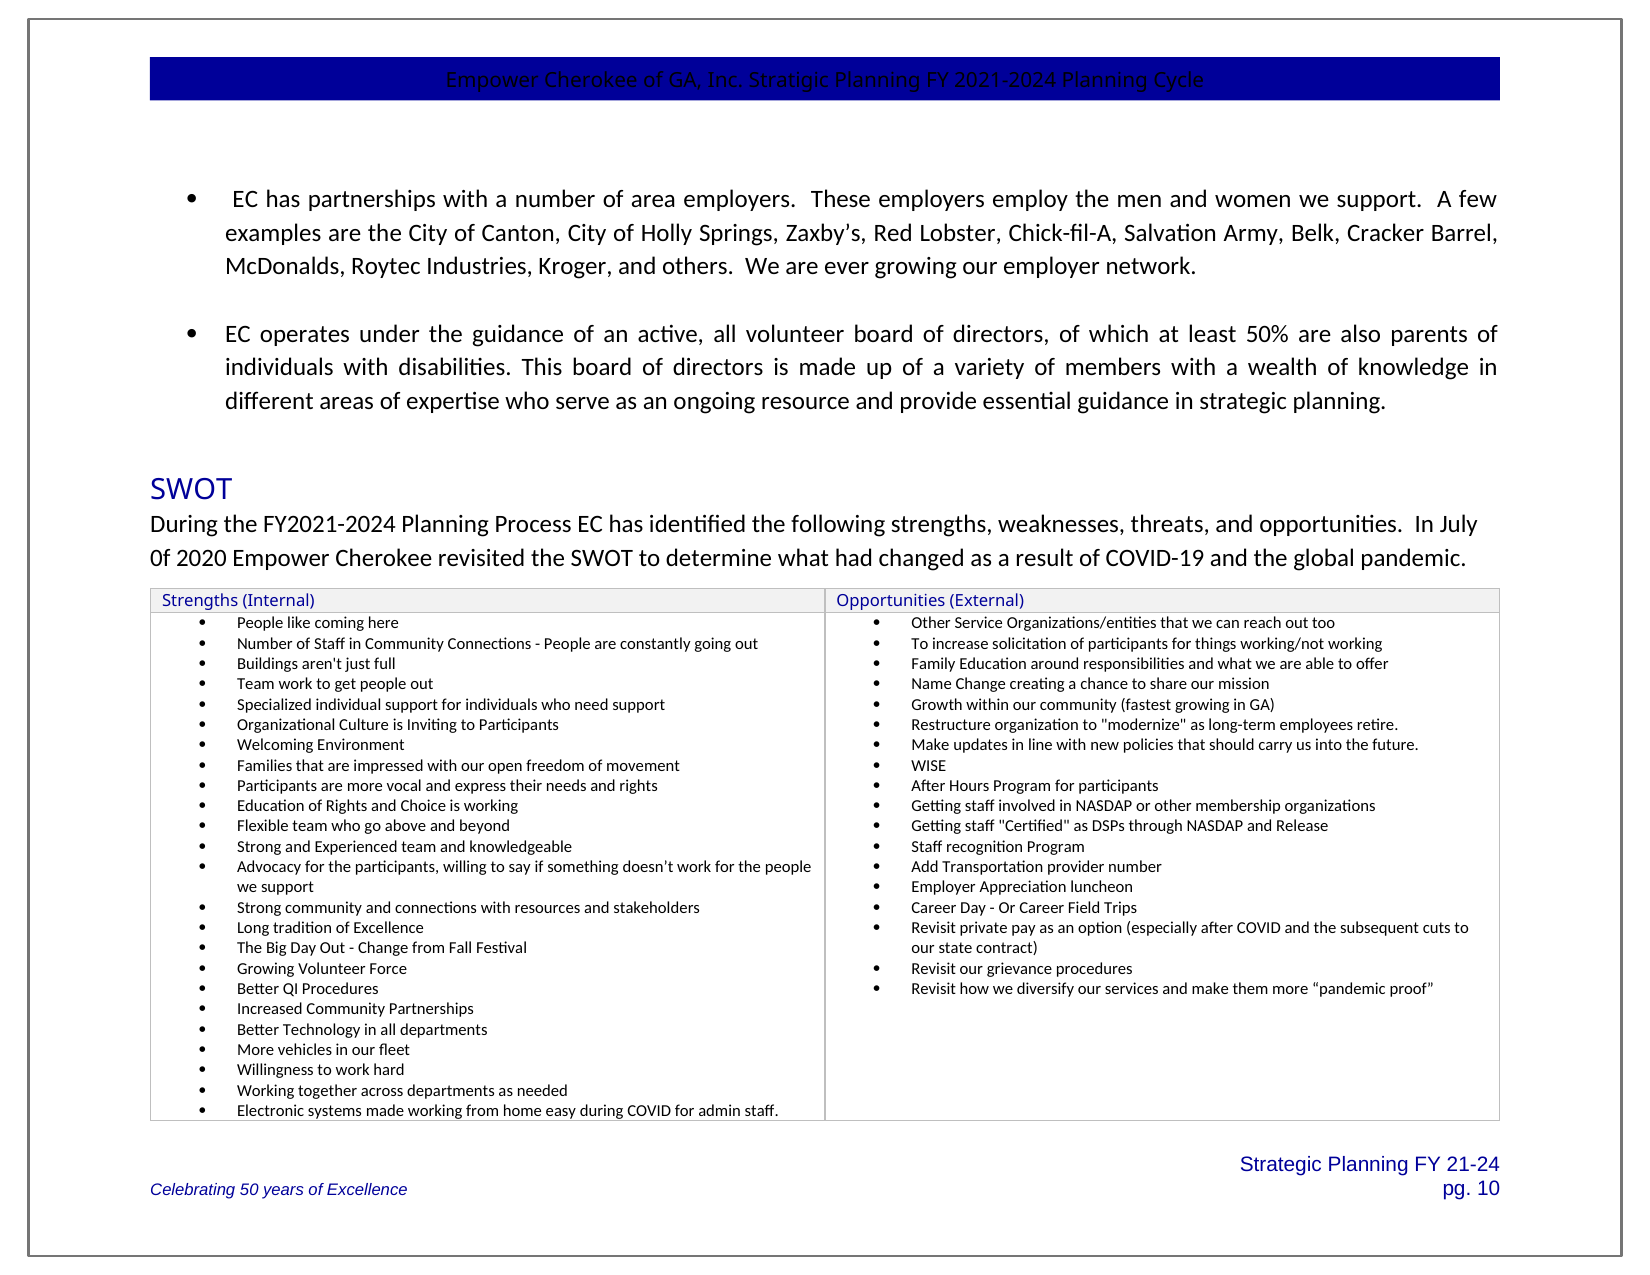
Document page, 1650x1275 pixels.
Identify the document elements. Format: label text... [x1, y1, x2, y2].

subtitle SWOT [150, 468, 1500, 508]
text During the FY2021-2024 Planning Process EC has identified the following strengths, weaknesses, threats, and opportunities. In July 0f 2020 Empower Cherokee revisited the SWOT to determine what had changed as a result of COVID-19 and the global pandemic. [150, 508, 1500, 572]
list EC operates under the guidance of an active, all volunteer board of directors, of which at least 50% are also parents of individuals with disabilities. This board of directors is made up of a variety of members with a wealth of knowledge in different areas of expertise who serve as an ongoing resource and provide essential guidance in strategic planning. [187, 318, 1500, 415]
list EC has partnerships with a number of area employers. These employers employ the men and women we support. A few examples are the City of Canton, City of Holly Springs, Zaxby’s, Red Lobster, Chick-fil-A, Salvation Army, Belk, Cracker Barrel, McDonalds, Roytec Industries, Kroger, and others. We are ever growing our employer network. [187, 183, 1500, 281]
table_header Strengths (Internal) [151, 589, 824, 612]
table_header Opportunities (External) [826, 589, 1499, 612]
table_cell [151, 613, 824, 1120]
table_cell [826, 613, 1499, 1120]
